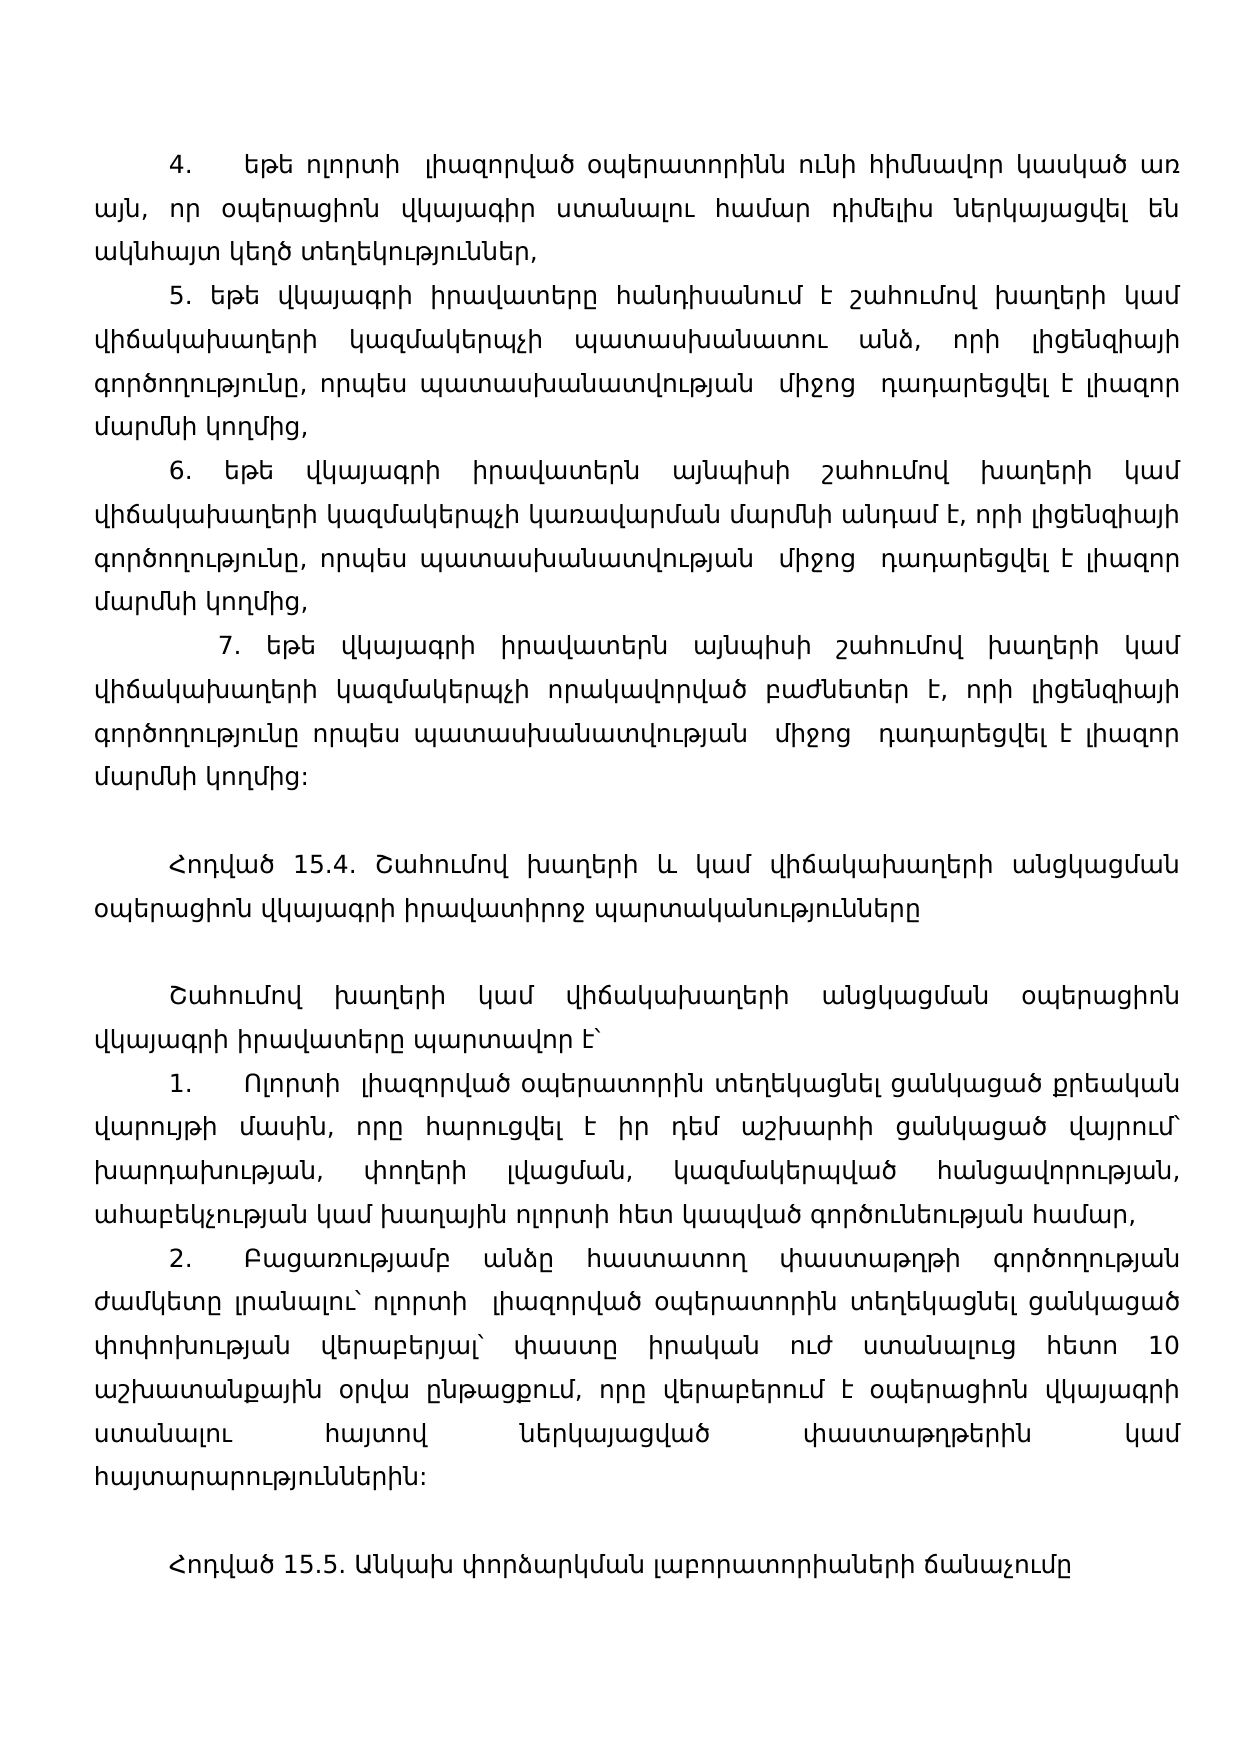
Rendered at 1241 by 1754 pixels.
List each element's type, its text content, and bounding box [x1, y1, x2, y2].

text 2. Բացառությամբ անձը հաստատող փաստաթղթի գործողության ժամկետը լրանալու՝ ոլորտի լիազորված օպերատորին տեղեկացնել ցանկացած փոփոխության վերաբերյալ՝ փաստը իրական ուժ ստանալուց հետո 10 աշխատանքային օրվա ընթացքում, որը վերաբերում է օպերացիոն վկայագրի ստանալու հայտով ներկայացված փաստաթղթերին կամ հայտարարություններին: [94, 1244, 1181, 1492]
text 4. եթե ոլորտի լիազորված օպերատորինն ունի հիմնավոր կասկած առ այն, որ օպերացիոն վկայագիր ստանալու համար դիմելիս ներկայացվել են ակնհայտ կեղծ տեղեկություններ, [94, 150, 1181, 267]
text Շահումով խաղերի կամ վիճակախաղերի անցկացման օպերացիոն վկայագրի իրավատերը պարտավոր է՝ [94, 981, 1181, 1054]
text 5. եթե վկայագրի իրավատերը հանդիսանում է շահումով խաղերի կամ վիճակախաղերի կազմակերպչի պատասխանատու անձ, որի լիցենզիայի գործողությունը, որպես պատասխանատվության միջոց դադարեցվել է լիազոր մարմնի կողմից, [94, 281, 1181, 442]
text 7. եթե վկայագրի իրավատերն այնպիսի շահումով խաղերի կամ վիճակախաղերի կազմակերպչի որակավորված բաժնետեր է, որի լիցենզիայի գործողությունը որպես պատասխանատվության միջոց դադարեցվել է լիազոր մարմնի կողմից: [94, 631, 1181, 792]
text 1. Ոլորտի լիազորված օպերատորին տեղեկացնել ցանկացած քրեական վարույթի մասին, որը հարուցվել է իր դեմ աշխարհի ցանկացած վայրում՝ խարդախության, փողերի լվացման, կազմակերպված հանցավորության, ահաբեկչության կամ խաղային ոլորտի հետ կապված գործունեության համար, [94, 1069, 1181, 1229]
text Հոդված 15.4. Շահումով խաղերի և կամ վիճակախաղերի անցկացման օպերացիոն վկայագրի իրավատիրոջ պարտականությունները [94, 850, 1181, 923]
text Հոդված 15.5. Անկախ փորձարկման լաբորատորիաների ճանաչումը [94, 1550, 1181, 1579]
text 6. եթե վկայագրի իրավատերն այնպիսի շահումով խաղերի կամ վիճակախաղերի կազմակերպչի կառավարման մարմնի անդամ է, որի լիցենզիայի գործողությունը, որպես պատասխանատվության միջոց դադարեցվել է լիազոր մարմնի կողմից, [94, 456, 1181, 617]
